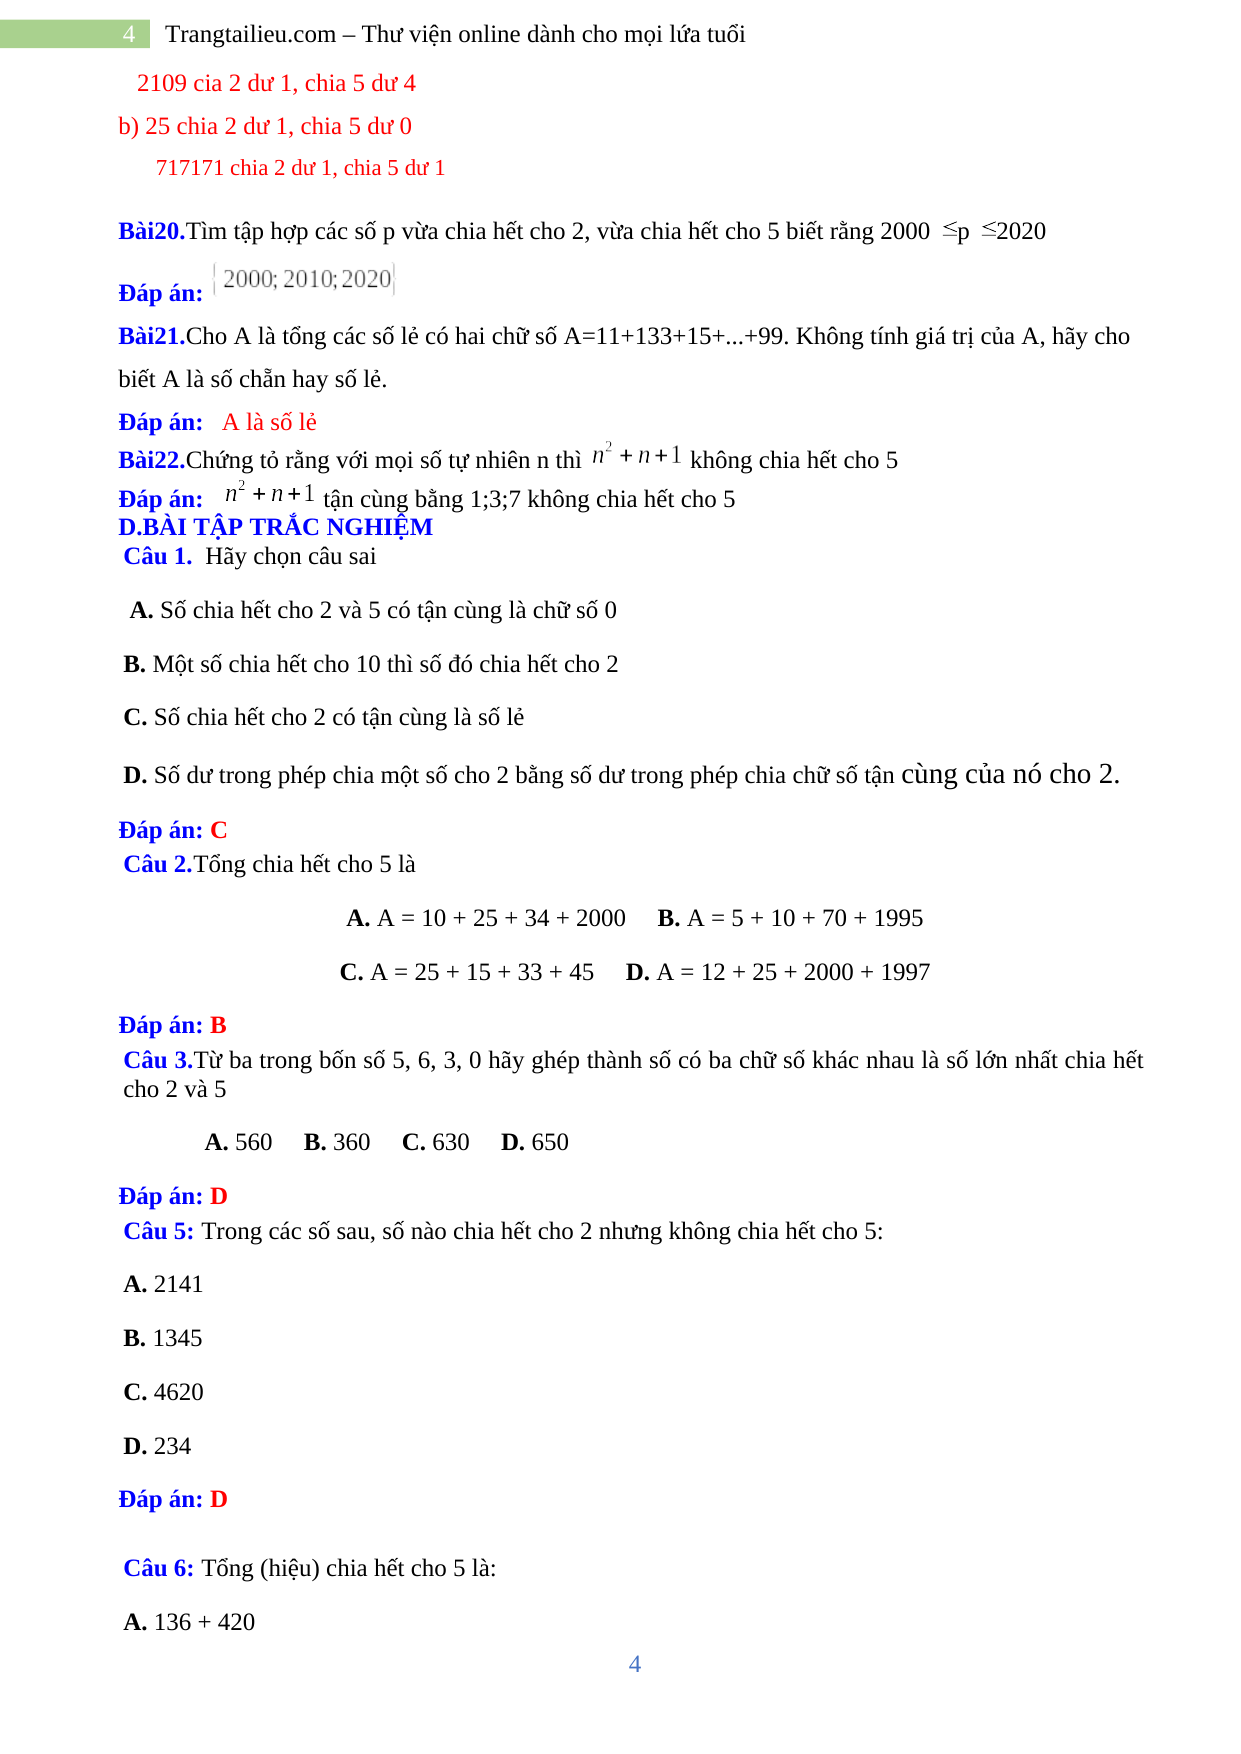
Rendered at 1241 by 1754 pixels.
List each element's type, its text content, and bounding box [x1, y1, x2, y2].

text A. 2141 [123, 1269, 1147, 1298]
text B. Một số chia hết cho 10 thì số đó chia hết cho 2 [123, 649, 1147, 677]
text Câu 3.Từ ba trong bốn số 5, 6, 3, 0 hãy ghép thành số có ba chữ số khác nhau là số lớn nhất chia hết cho 2 và 5 [123, 1045, 1147, 1102]
text Bài20.Tìm tập hợp các số p vừa chia hết cho 2, vừa chia hết cho 5 biết rằng 2000 p 2020 [118, 214, 1152, 245]
text D. Số dư trong phép chia một số cho 2 bằng số dư trong phép chia chữ số tận cùng của nó cho 2. [123, 756, 1147, 790]
text A. 136 + 420 [123, 1607, 1147, 1636]
text Câu 6: Tổng (hiệu) chia hết cho 5 là: [123, 1553, 1147, 1582]
text Câu 2. Tổng chia hết cho 5 là [123, 849, 1147, 878]
text Bài21.Cho A là tổng các số lẻ có hai chữ số A=11+133+15+...+99. Không tính giá trị của A, hãy cho biết A là số chẵn hay số lẻ. [118, 321, 1152, 393]
text Đáp án: D [118, 1181, 1152, 1210]
text B. 1345 [123, 1323, 1147, 1352]
text C. 4620 [123, 1377, 1147, 1406]
text Đáp án: C [118, 815, 1152, 843]
text Đáp án: D [118, 1484, 1152, 1513]
text Đáp án: A là số lẻ [118, 407, 1152, 436]
text Bài22.Chứng tỏ rằng với mọi số tự nhiên n thì không chia hết cho 5 [118, 436, 1152, 474]
text Câu 1. Hãy chọn câu sai [123, 541, 1147, 570]
text b) 25 chia 2 dư 1, chia 5 dư 0 [118, 111, 1152, 139]
text D.BÀI TẬP TRẮC NGHIỆM [118, 512, 1152, 541]
text Đáp án: B [118, 1011, 1152, 1039]
text Đáp án: tận cùng bằng 1;3;7 không chia hết cho 5 [118, 474, 1152, 512]
text Câu 5: Trong các số sau, số nào chia hết cho 2 nhưng không chia hết cho 5: [123, 1216, 1147, 1244]
text C. Số chia hết cho 2 có tận cùng là số lẻ [123, 702, 1147, 731]
list 717171 chia 2 dư 1, chia 5 dư 1 [156, 154, 1152, 180]
text A. A = 10 + 25 + 34 + 2000 B. A = 5 + 10 + 70 + 1995 [123, 903, 1147, 932]
text D. 234 [123, 1431, 1147, 1459]
text 2109 cia 2 dư 1, chia 5 dư 4 [118, 68, 1152, 96]
text Đáp án: [118, 259, 1152, 307]
text C. A = 25 + 15 + 33 + 45 D. A = 12 + 25 + 2000 + 1997 [123, 957, 1147, 986]
text A. Số chia hết cho 2 và 5 có tận cùng là chữ số 0 [123, 595, 1147, 624]
text A. 560 B. 360 C. 630 D. 650 [123, 1127, 1147, 1156]
